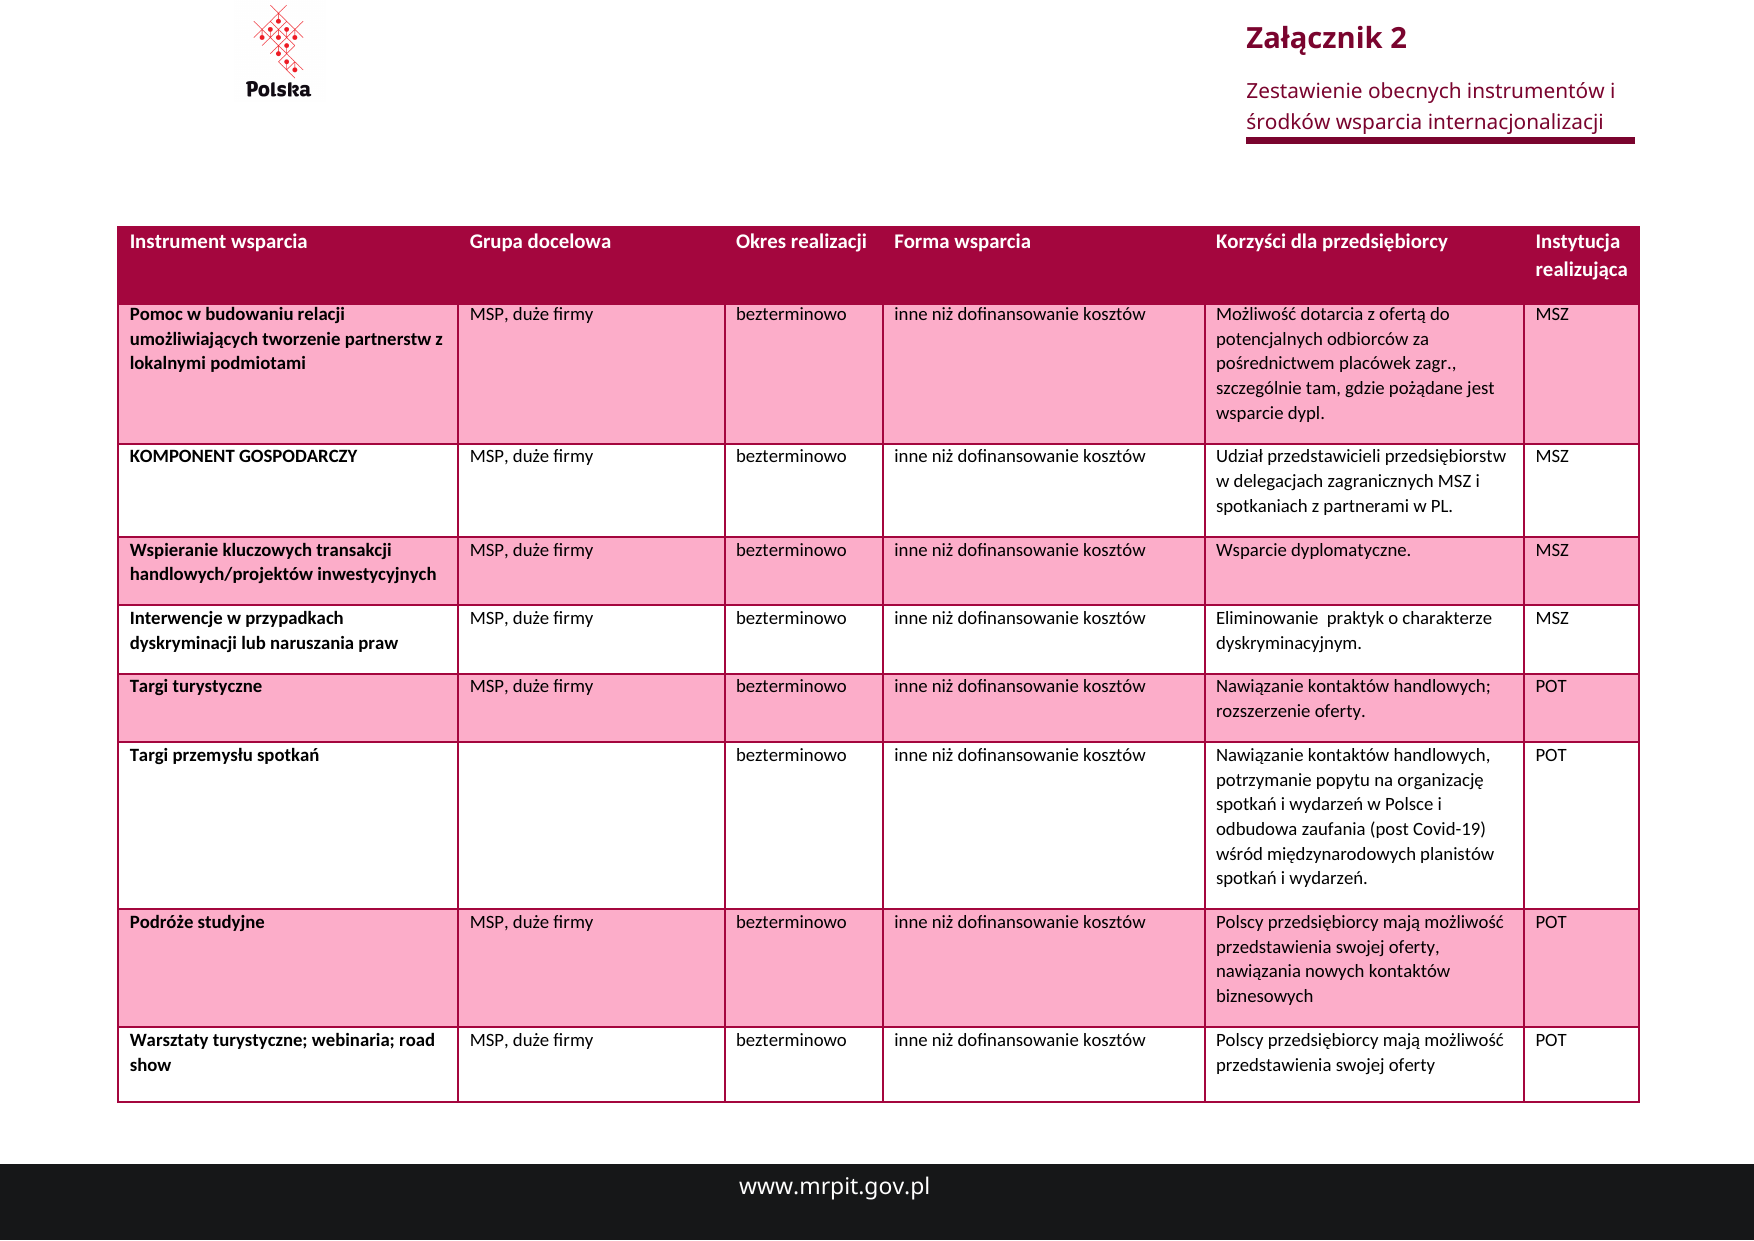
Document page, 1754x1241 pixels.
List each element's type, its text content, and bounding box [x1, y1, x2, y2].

table_cell Nawiązanie kontaktów handlowych; rozszerzenie oferty. [1206, 675, 1523, 741]
table_cell Podróże studyjne [119, 910, 457, 1026]
table_header Forma wsparcia [884, 229, 1204, 300]
table_cell Wsparcie dyplomatyczne. [1206, 538, 1523, 604]
table_cell bezterminowo [726, 743, 882, 908]
table_cell Możliwość dotarcia z ofertą do potencjalnych odbiorców za pośrednictwem placówek zagr., szczególnie tam, gdzie pożądane jest wsparcie dypl. [1206, 305, 1523, 443]
table_header Grupa docelowa [459, 229, 724, 300]
table_cell MSP, duże firmy [459, 445, 724, 536]
table_cell MSP, duże firmy [459, 1028, 724, 1101]
table_header Korzyści dla przedsiębiorcy [1206, 229, 1523, 300]
table_cell MSP, duże firmy [459, 910, 724, 1026]
table_cell bezterminowo [726, 305, 882, 443]
table_cell bezterminowo [726, 910, 882, 1026]
table_cell POT [1525, 1028, 1638, 1101]
table_cell inne niż dofinansowanie kosztów [884, 743, 1204, 908]
table_cell bezterminowo [726, 1028, 882, 1101]
table_cell POT [1525, 910, 1638, 1026]
table_cell POT [1525, 675, 1638, 741]
table_cell inne niż dofinansowanie kosztów [884, 305, 1204, 443]
table_cell MSZ [1525, 445, 1638, 536]
table_cell Eliminowanie praktyk o charakterze dyskryminacyjnym. [1206, 606, 1523, 673]
table_cell KOMPONENT GOSPODARCZY [119, 445, 457, 536]
table_cell Udział przedstawicieli przedsiębiorstw w delegacjach zagranicznych MSZ i spotkaniach z partnerami w PL. [1206, 445, 1523, 536]
table_cell Nawiązanie kontaktów handlowych, potrzymanie popytu na organizację spotkań i wydarzeń w Polsce i odbudowa zaufania (post Covid-19) wśród międzynarodowych planistów spotkań i wydarzeń. [1206, 743, 1523, 908]
table_cell MSP, duże firmy [459, 675, 724, 741]
table_cell inne niż dofinansowanie kosztów [884, 910, 1204, 1026]
table_cell Polscy przedsiębiorcy mają możliwość przedstawienia swojej oferty, nawiązania nowych kontaktów biznesowych [1206, 910, 1523, 1026]
table_cell POT [1525, 743, 1638, 908]
table_cell MSP, duże firmy [459, 305, 724, 443]
table_cell Pomoc w budowaniu relacji umożliwiających tworzenie partnerstw z lokalnymi podmiotami [119, 305, 457, 443]
table_cell Targi przemysłu spotkań [119, 743, 457, 908]
table_cell Wspieranie kluczowych transakcji handlowych/projektów inwestycyjnych [119, 538, 457, 604]
table_cell inne niż dofinansowanie kosztów [884, 606, 1204, 673]
table_cell inne niż dofinansowanie kosztów [884, 1028, 1204, 1101]
table_cell MSZ [1525, 606, 1638, 673]
table_cell MSZ [1525, 538, 1638, 604]
table_cell inne niż dofinansowanie kosztów [884, 445, 1204, 536]
table_header Instytucja realizująca [1525, 229, 1638, 300]
table_cell MSP, duże firmy [459, 606, 724, 673]
table_header Instrument wsparcia [119, 229, 457, 300]
table_cell bezterminowo [726, 675, 882, 741]
table_cell Targi turystyczne [119, 675, 457, 741]
table_cell bezterminowo [726, 606, 882, 673]
table_cell MSZ [1525, 305, 1638, 443]
table_cell inne niż dofinansowanie kosztów [884, 675, 1204, 741]
table_cell bezterminowo [726, 538, 882, 604]
table_cell MSP, duże firmy [459, 538, 724, 604]
table_cell Interwencje w przypadkach dyskryminacji lub naruszania praw [119, 606, 457, 673]
table_cell inne niż dofinansowanie kosztów [884, 538, 1204, 604]
table_header Okres realizacji [726, 229, 882, 300]
table_cell [459, 743, 724, 908]
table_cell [119, 1028, 457, 1101]
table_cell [1206, 1028, 1523, 1101]
table_cell bezterminowo [726, 445, 882, 536]
